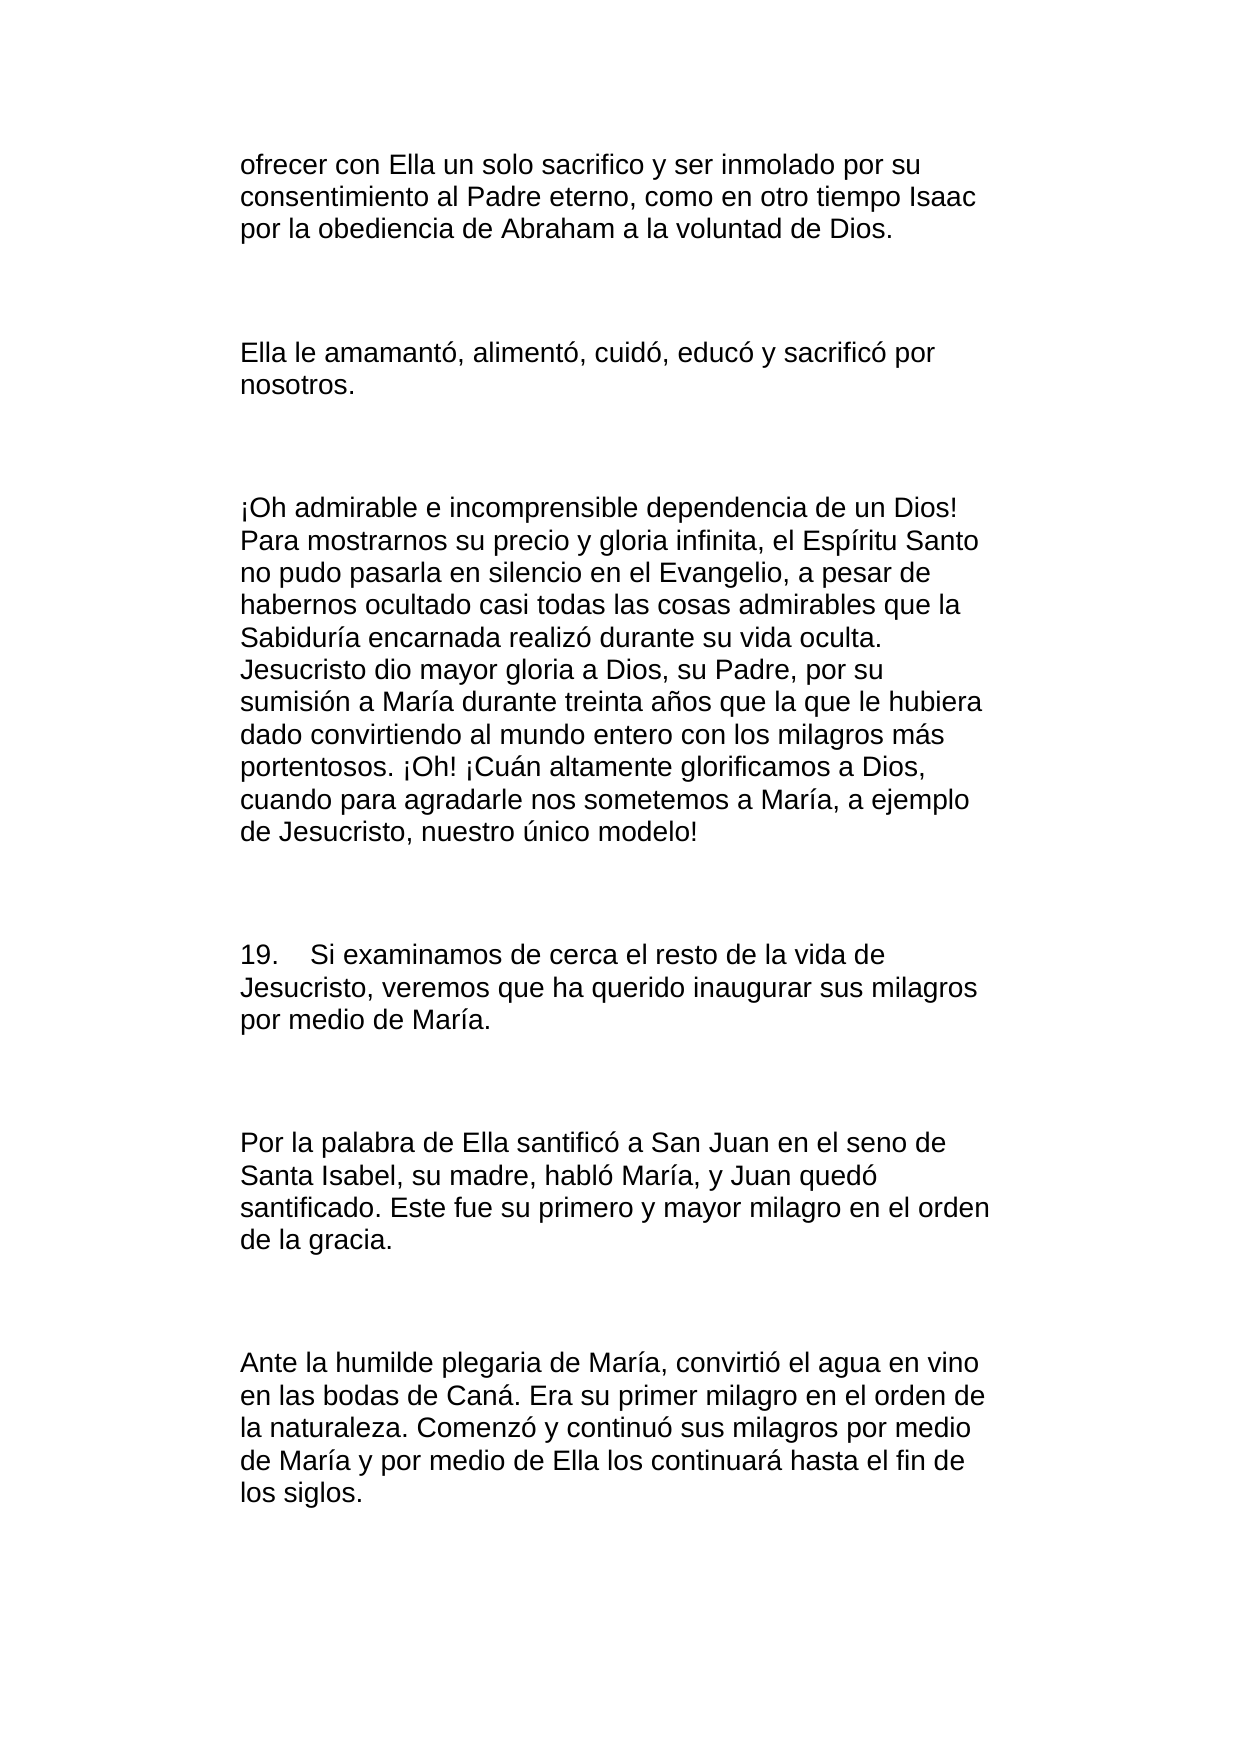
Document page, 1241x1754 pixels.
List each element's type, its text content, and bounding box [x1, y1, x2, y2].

text 19. Si examinamos de cerca el resto de la vida de Jesucristo, veremos que ha querido inaugurar sus milagros por medio de María. [240, 938, 1001, 1035]
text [240, 148, 1001, 245]
text Por la palabra de Ella santificó a San Juan en el seno de Santa Isabel, su madre, habló María, y Juan quedó santificado. Este fue su primero y mayor milagro en el orden de la gracia. [240, 1126, 1001, 1256]
text Ella le amamantó, alimentó, cuidó, educó y sacrificó por nosotros. [240, 336, 1001, 400]
text ¡Oh admirable e incomprensible dependencia de un Dios! Para mostrarnos su precio y gloria infinita, el Espíritu Santo no pudo pasarla en silencio en el Evangelio, a pesar de habernos ocultado casi todas las cosas admirables que la Sabiduría encarnada realizó durante su vida oculta. Jesucristo dio mayor gloria a Dios, su Padre, por su sumisión a María durante treinta años que la que le hubiera dado convirtiendo al mundo entero con los milagros más portentosos. ¡Oh! ¡Cuán altamente glorificamos a Dios, cuando para agradarle nos sometemos a María, a ejemplo de Jesucristo, nuestro único modelo! [240, 491, 1001, 847]
text Ante la humilde plegaria de María, convirtió el agua en vino en las bodas de Caná. Era su primer milagro en el orden de la naturaleza. Comenzó y continuó sus milagros por medio de María y por medio de Ella los continuará hasta el fin de los siglos. [240, 1346, 1001, 1508]
